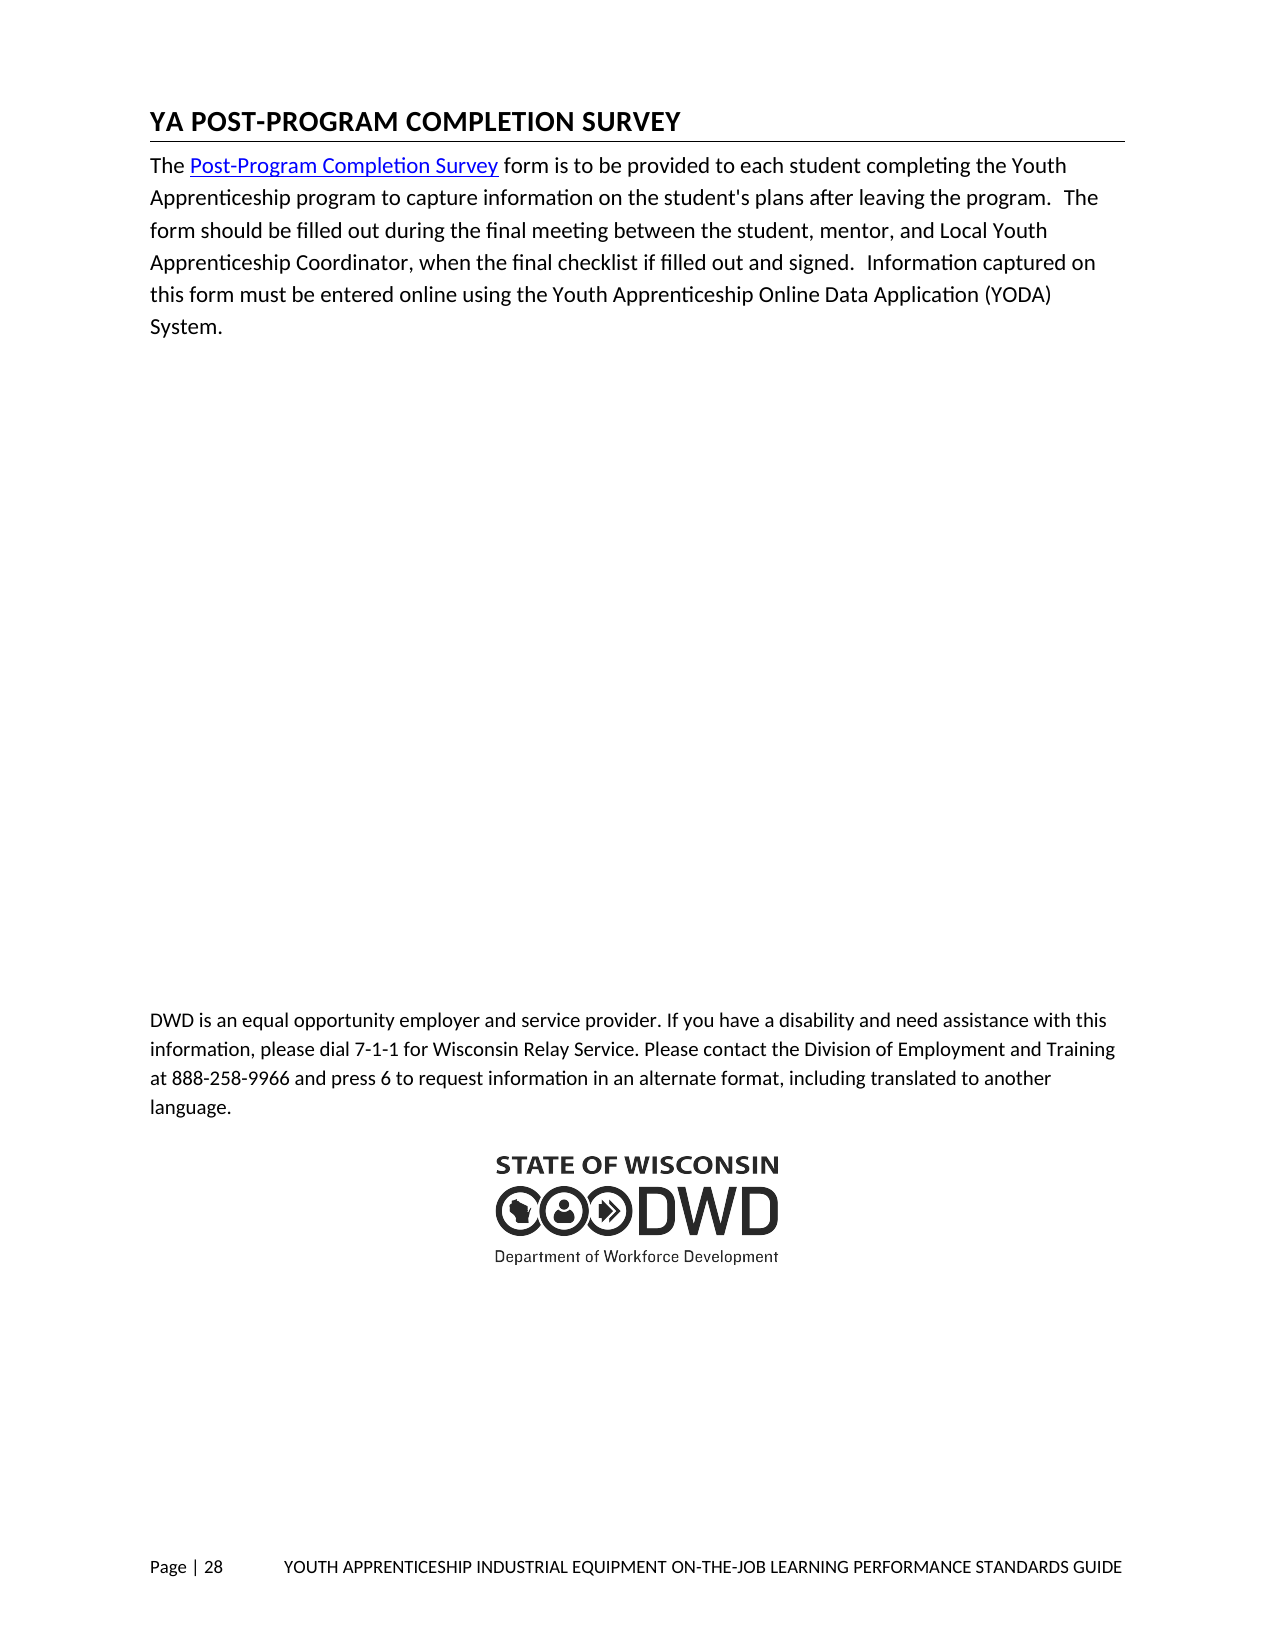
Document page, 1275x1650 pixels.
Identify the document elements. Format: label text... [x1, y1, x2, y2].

picture [495, 1152, 780, 1265]
text The Post-Program Completion Survey form is to be provided to each student completing the Youth Apprenticeship program to capture information on the student's plans after leaving the program. The form should be filled out during the final meeting between the student, mentor, and Local Youth Apprenticeship Coordinator, when the final checklist if filled out and signed. Information captured on this form must be entered online using the Youth Apprenticeship Online Data Application (YODA) System. [150, 151, 1125, 340]
text DWD is an equal opportunity employer and service provider. If you have a disability and need assistance with this information, please dial 7-1-1 for Wisconsin Relay Service. Please contact the Division of Employment and Training at 888-258-9966 and press 6 to request information in an alternate format, including translated to another language. [150, 1007, 1125, 1120]
subtitle YA Post-Program Completion survey [150, 103, 1125, 141]
